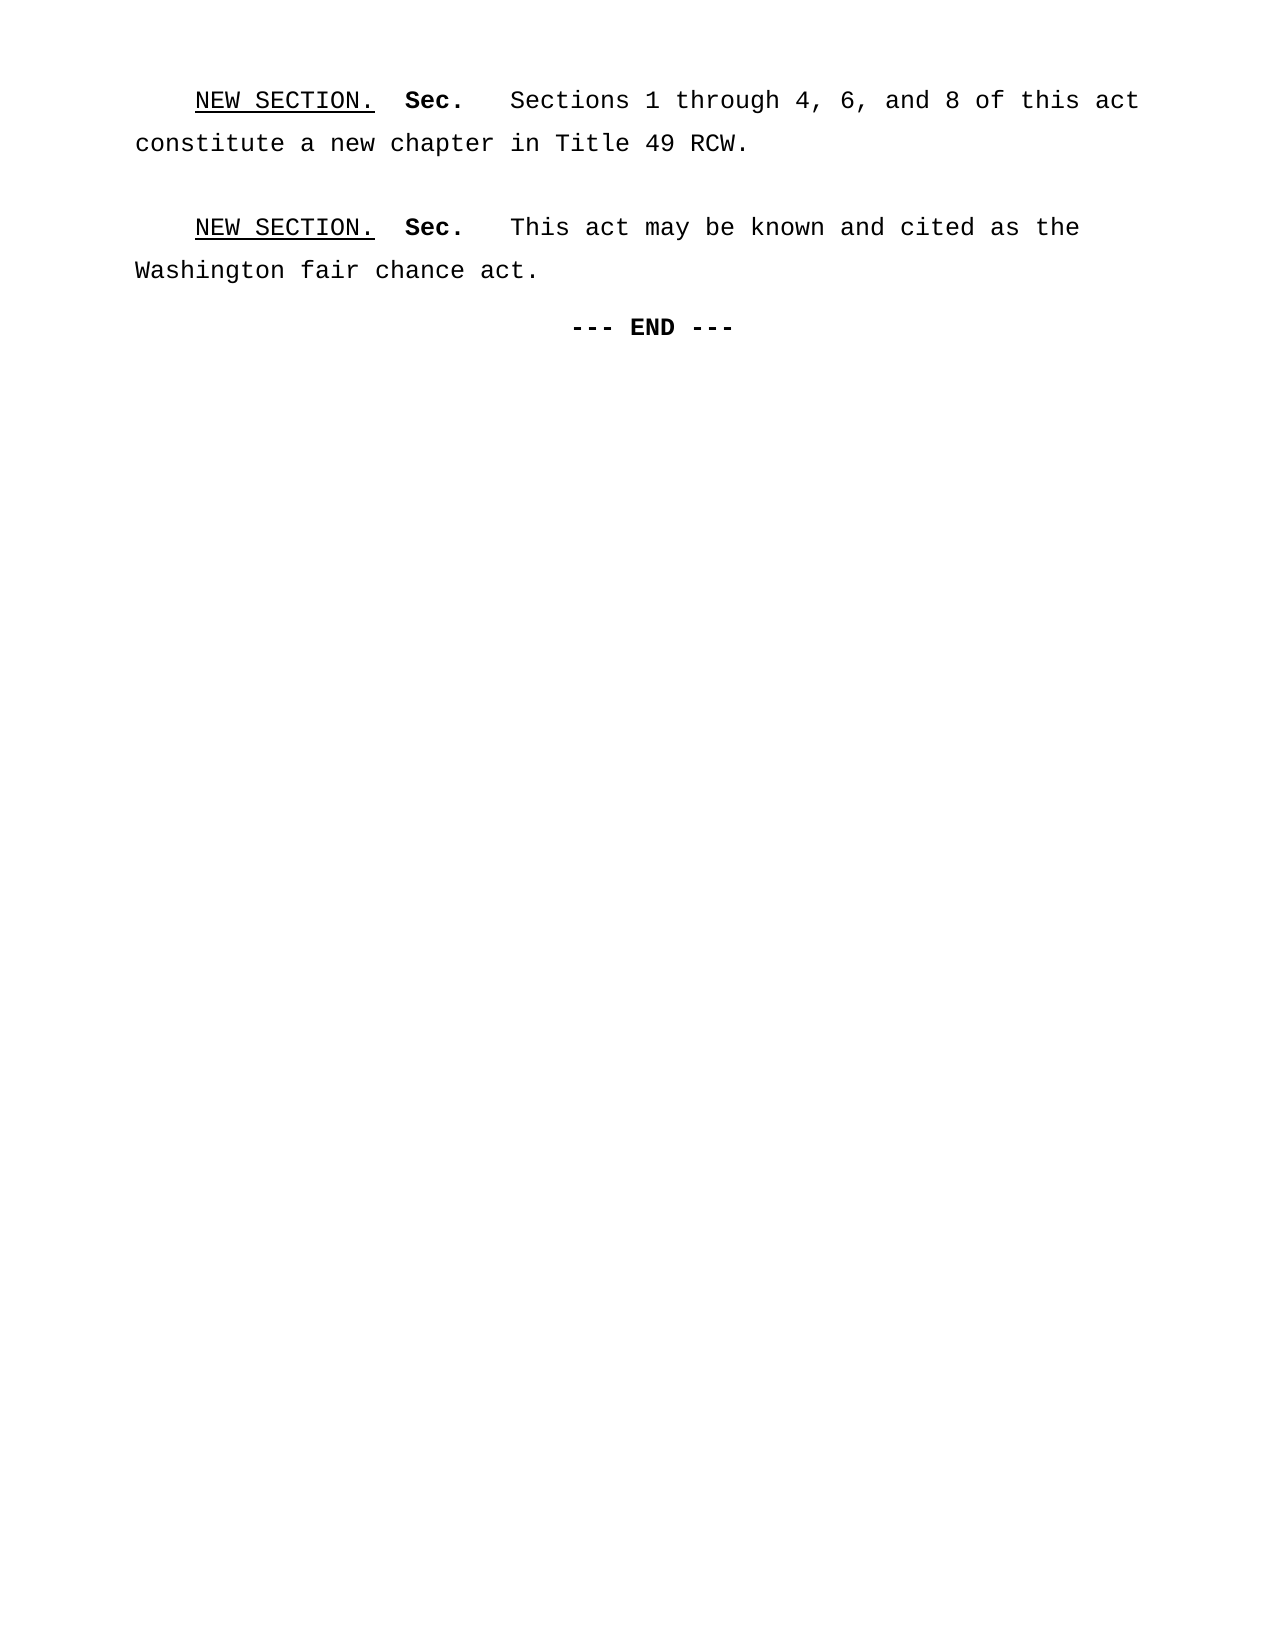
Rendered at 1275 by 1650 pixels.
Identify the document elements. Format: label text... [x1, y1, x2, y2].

text NEW SECTION. Sec. Sections 1 through 4, 6, and 8 of this act constitute a new chapter in Title 49 RCW. [135, 75, 1170, 160]
text --- END --- [135, 315, 1170, 343]
text NEW SECTION. Sec. This act may be known and cited as the Washington fair chance act. [135, 202, 1170, 287]
